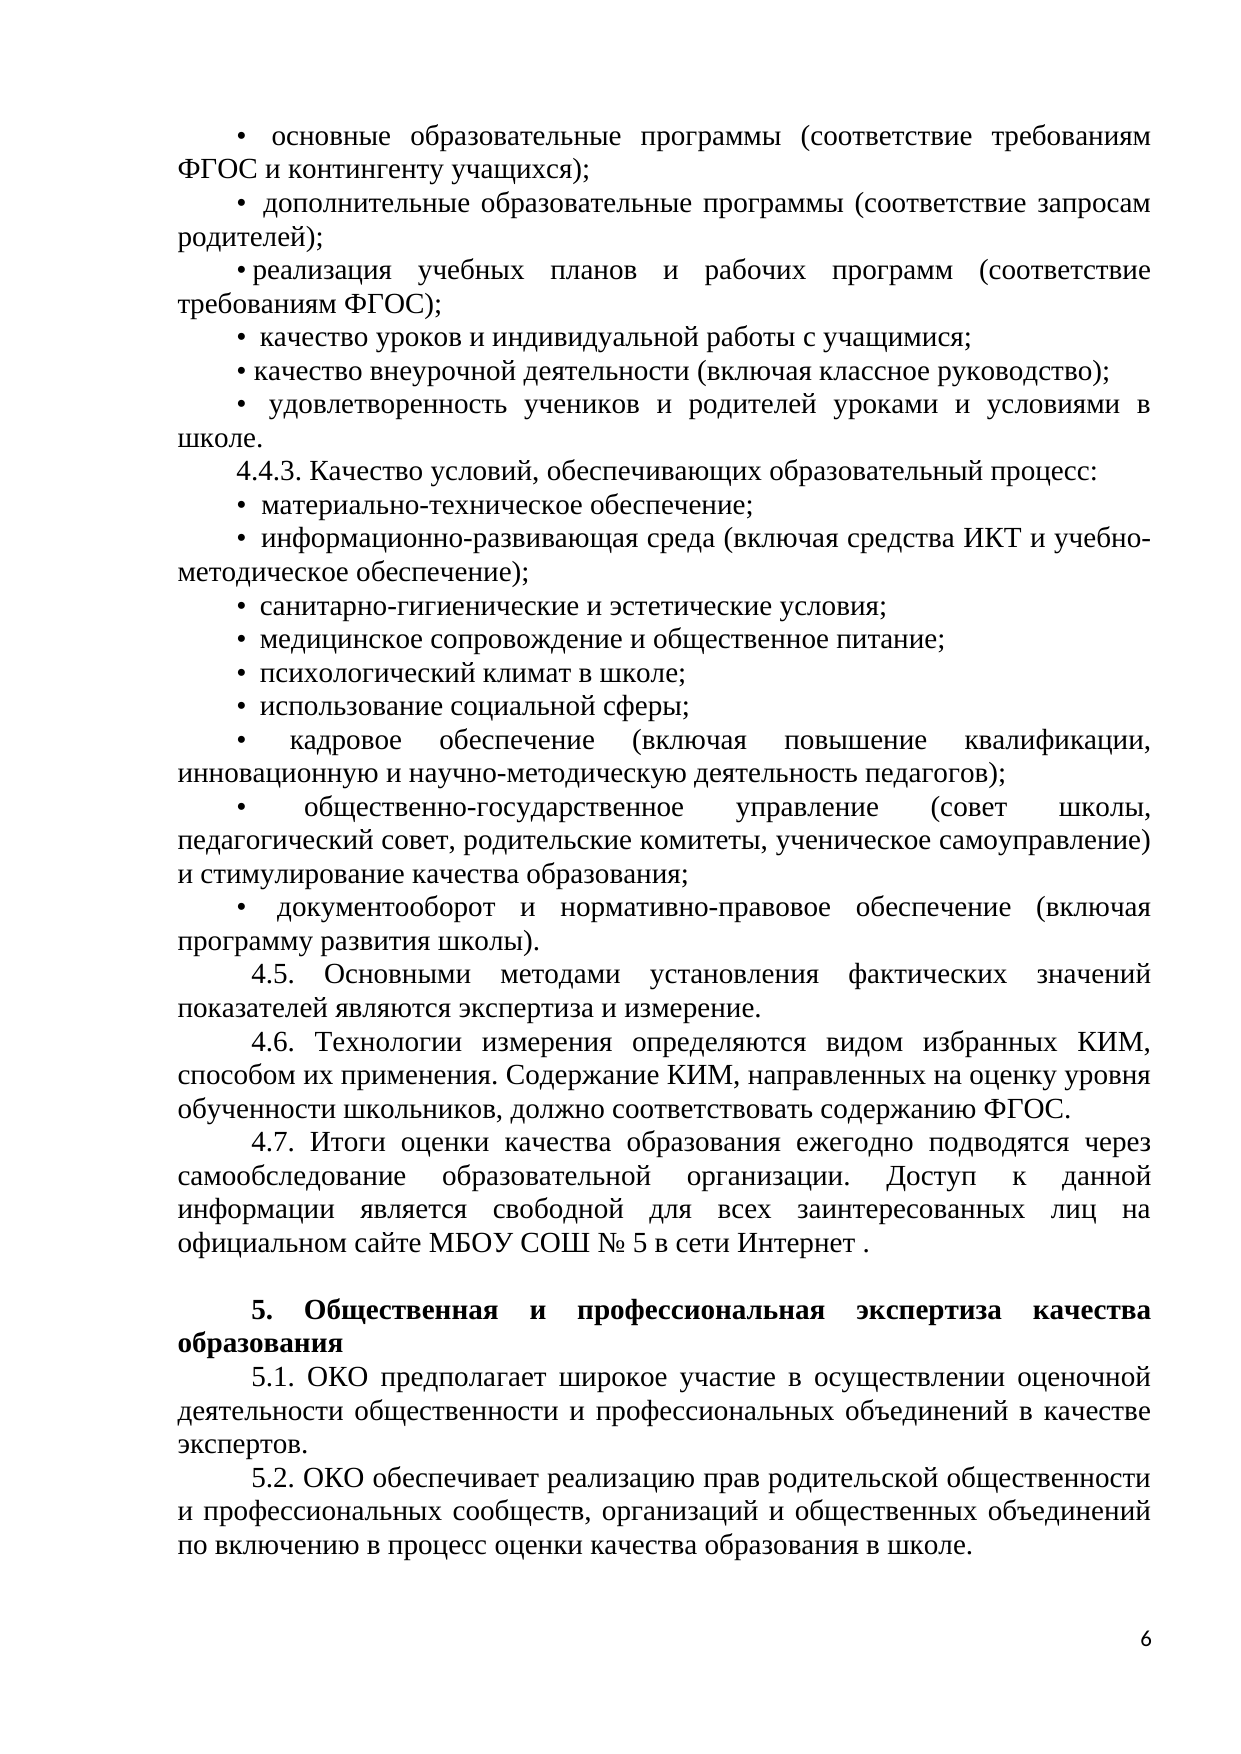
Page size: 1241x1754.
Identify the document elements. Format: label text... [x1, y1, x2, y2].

text • информационно-развивающая среда (включая средства ИКТ и учебно-методическое обеспечение); [177, 521, 1152, 588]
text • реализация учебных планов и рабочих программ (соответствие требованиям ФГОС); [177, 252, 1152, 319]
text • общественно-государственное управление (совет школы, педагогический совет, родительские комитеты, ученическое самоуправление) и стимулирование качества образования; [177, 789, 1152, 889]
text • основные образовательные программы (соответствие требованиям ФГОС и контингенту учащихся); [177, 118, 1152, 185]
text • медицинское сопровождение и общественное питание; [177, 621, 1152, 655]
text 4.7. Итоги оценки качества образования ежегодно подводятся через самообследование образовательной организации. Доступ к данной информации является свободной для всех заинтересованных лиц на официальном сайте МБОУ СОШ № 5 в сети Интернет . [177, 1124, 1152, 1258]
text • кадровое обеспечение (включая повышение квалификации, инновационную и научно-методическую деятельность педагогов); [177, 722, 1152, 789]
text • удовлетворенность учеников и родителей уроками и условиями в школе. [177, 386, 1152, 453]
text • материально-техническое обеспечение; [177, 487, 1152, 521]
text • качество уроков и индивидуальной работы с учащимися; [177, 319, 1152, 353]
text 4.6. Технологии измерения определяются видом избранных КИМ, способом их применения. Содержание КИМ, направленных на оценку уровня обученности школьников, должно соответствовать содержанию ФГОС. [177, 1024, 1152, 1124]
text • психологический климат в школе; [177, 655, 1152, 688]
text 5. Общественная и профессиональная экспертиза качества образования [177, 1292, 1152, 1359]
text 5.2. ОКО обеспечивает реализацию прав родительской общественности и профессиональных сообществ, организаций и общественных объединений по включению в процесс оценки качества образования в школе. [177, 1460, 1152, 1560]
text • качество внеурочной деятельности (включая классное руководство); [177, 353, 1152, 386]
text • санитарно-гигиенические и эстетические условия; [177, 588, 1152, 621]
text 4.4.3. Качество условий, обеспечивающих образовательный процесс: [177, 453, 1152, 487]
text 5.1. ОКО предполагает широкое участие в осуществлении оценочной деятельности общественности и профессиональных объединений в качестве экспертов. [177, 1359, 1152, 1460]
text 4.5. Основными методами установления фактических значений показателей являются экспертиза и измерение. [177, 957, 1152, 1024]
text • использование социальной сферы; [177, 688, 1152, 722]
text • дополнительные образовательные программы (соответствие запросам родителей); [177, 185, 1152, 252]
text • документооборот и нормативно-правовое обеспечение (включая программу развития школы). [177, 889, 1152, 957]
